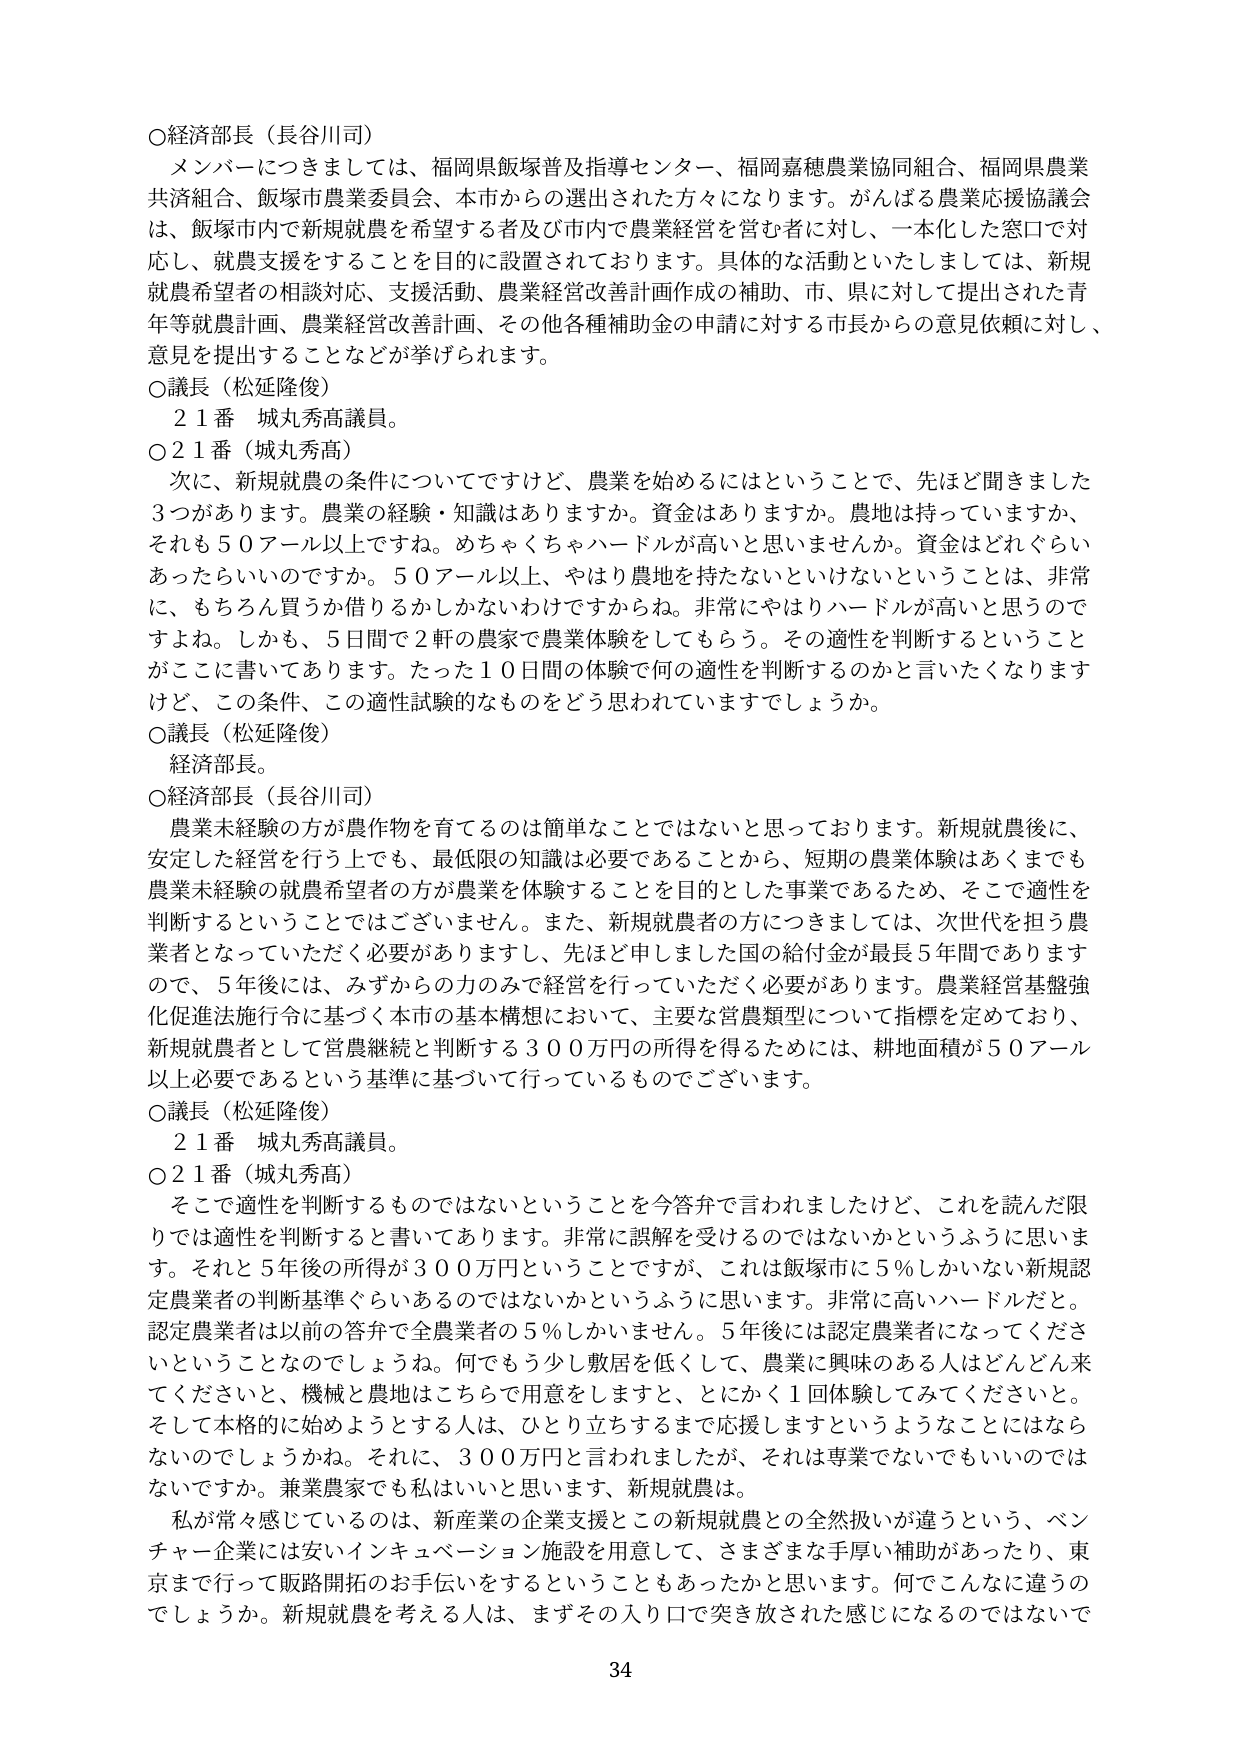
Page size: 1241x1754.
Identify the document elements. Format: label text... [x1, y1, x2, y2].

text ○議長（松延隆俊） [148, 370, 1092, 401]
text ２１番 城丸秀髙議員。 [148, 1125, 1092, 1157]
text ○議長（松延隆俊） [148, 716, 1092, 748]
text メンバーにつきましては、福岡県飯塚普及指導センター、福岡嘉穂農業協同組合、福岡県農業共済組合、飯塚市農業委員会、本市からの選出された方々になります。がんばる農業応援協議会は、飯塚市内で新規就農を希望する者及び市内で農業経営を営む者に対し、一本化した窓口で対応し、就農支援をすることを目的に設置されております。具体的な活動といたしましては、新規就農希望者の相談対応、支援活動、農業経営改善計画作成の補助、市、県に対して提出された青年等就農計画、農業経営改善計画、その他各種補助金の申請に対する市長からの意見依頼に対し、意見を提出することなどが挙げられます。 [148, 150, 1092, 370]
text ○２１番（城丸秀髙） [148, 1157, 1092, 1188]
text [148, 1503, 1092, 1629]
text 農業未経験の方が農作物を育てるのは簡単なことではないと思っております。新規就農後に、安定した経営を行う上でも、最低限の知識は必要であることから、短期の農業体験はあくまでも農業未経験の就農希望者の方が農業を体験することを目的とした事業であるため、そこで適性を判断するということではございません。また、新規就農者の方につきましては、次世代を担う農業者となっていただく必要がありますし、先ほど申しました国の給付金が最長５年間でありますので、５年後には、みずからの力のみで経営を行っていただく必要があります。農業経営基盤強化促進法施行令に基づく本市の基本構想において、主要な営農類型について指標を定めており、新規就農者として営農継続と判断する３００万円の所得を得るためには、耕地面積が５０アール以上必要であるという基準に基づいて行っているものでございます。 [148, 811, 1092, 1094]
text 経済部長。 [148, 748, 1092, 779]
text ○２１番（城丸秀髙） [148, 433, 1092, 464]
text ○経済部長（長谷川司） [148, 118, 1092, 150]
text ２１番 城丸秀髙議員。 [148, 401, 1092, 433]
text ○経済部長（長谷川司） [148, 779, 1092, 811]
text ○議長（松延隆俊） [148, 1094, 1092, 1125]
text そこで適性を判断するものではないということを今答弁で言われましたけど、これを読んだ限りでは適性を判断すると書いてあります。非常に誤解を受けるのではないかというふうに思います。それと５年後の所得が３００万円ということですが、これは飯塚市に５％しかいない新規認定農業者の判断基準ぐらいあるのではないかというふうに思います。非常に高いハードルだと。認定農業者は以前の答弁で全農業者の５％しかいません。５年後には認定農業者になってくださいということなのでしょうね。何でもう少し敷居を低くして、農業に興味のある人はどんどん来てくださいと、機械と農地はこちらで用意をしますと、とにかく１回体験してみてくださいと。そして本格的に始めようとする人は、ひとり立ちするまで応援しますというようなことにはならないのでしょうかね。それに、３００万円と言われましたが、それは専業でないでもいいのではないですか。兼業農家でも私はいいと思います、新規就農は。 [148, 1188, 1092, 1503]
text 次に、新規就農の条件についてですけど、農業を始めるにはということで、先ほど聞きました３つがあります。農業の経験・知識はありますか。資金はありますか。農地は持っていますか、それも５０アール以上ですね。めちゃくちゃハードルが高いと思いませんか。資金はどれぐらいあったらいいのですか。５０アール以上、やはり農地を持たないといけないということは、非常に、もちろん買うか借りるかしかないわけですからね。非常にやはりハードルが高いと思うのですよね。しかも、５日間で２軒の農家で農業体験をしてもらう。その適性を判断するということがここに書いてあります。たった１０日間の体験で何の適性を判断するのかと言いたくなりますけど、この条件、この適性試験的なものをどう思われていますでしょうか。 [148, 464, 1092, 716]
